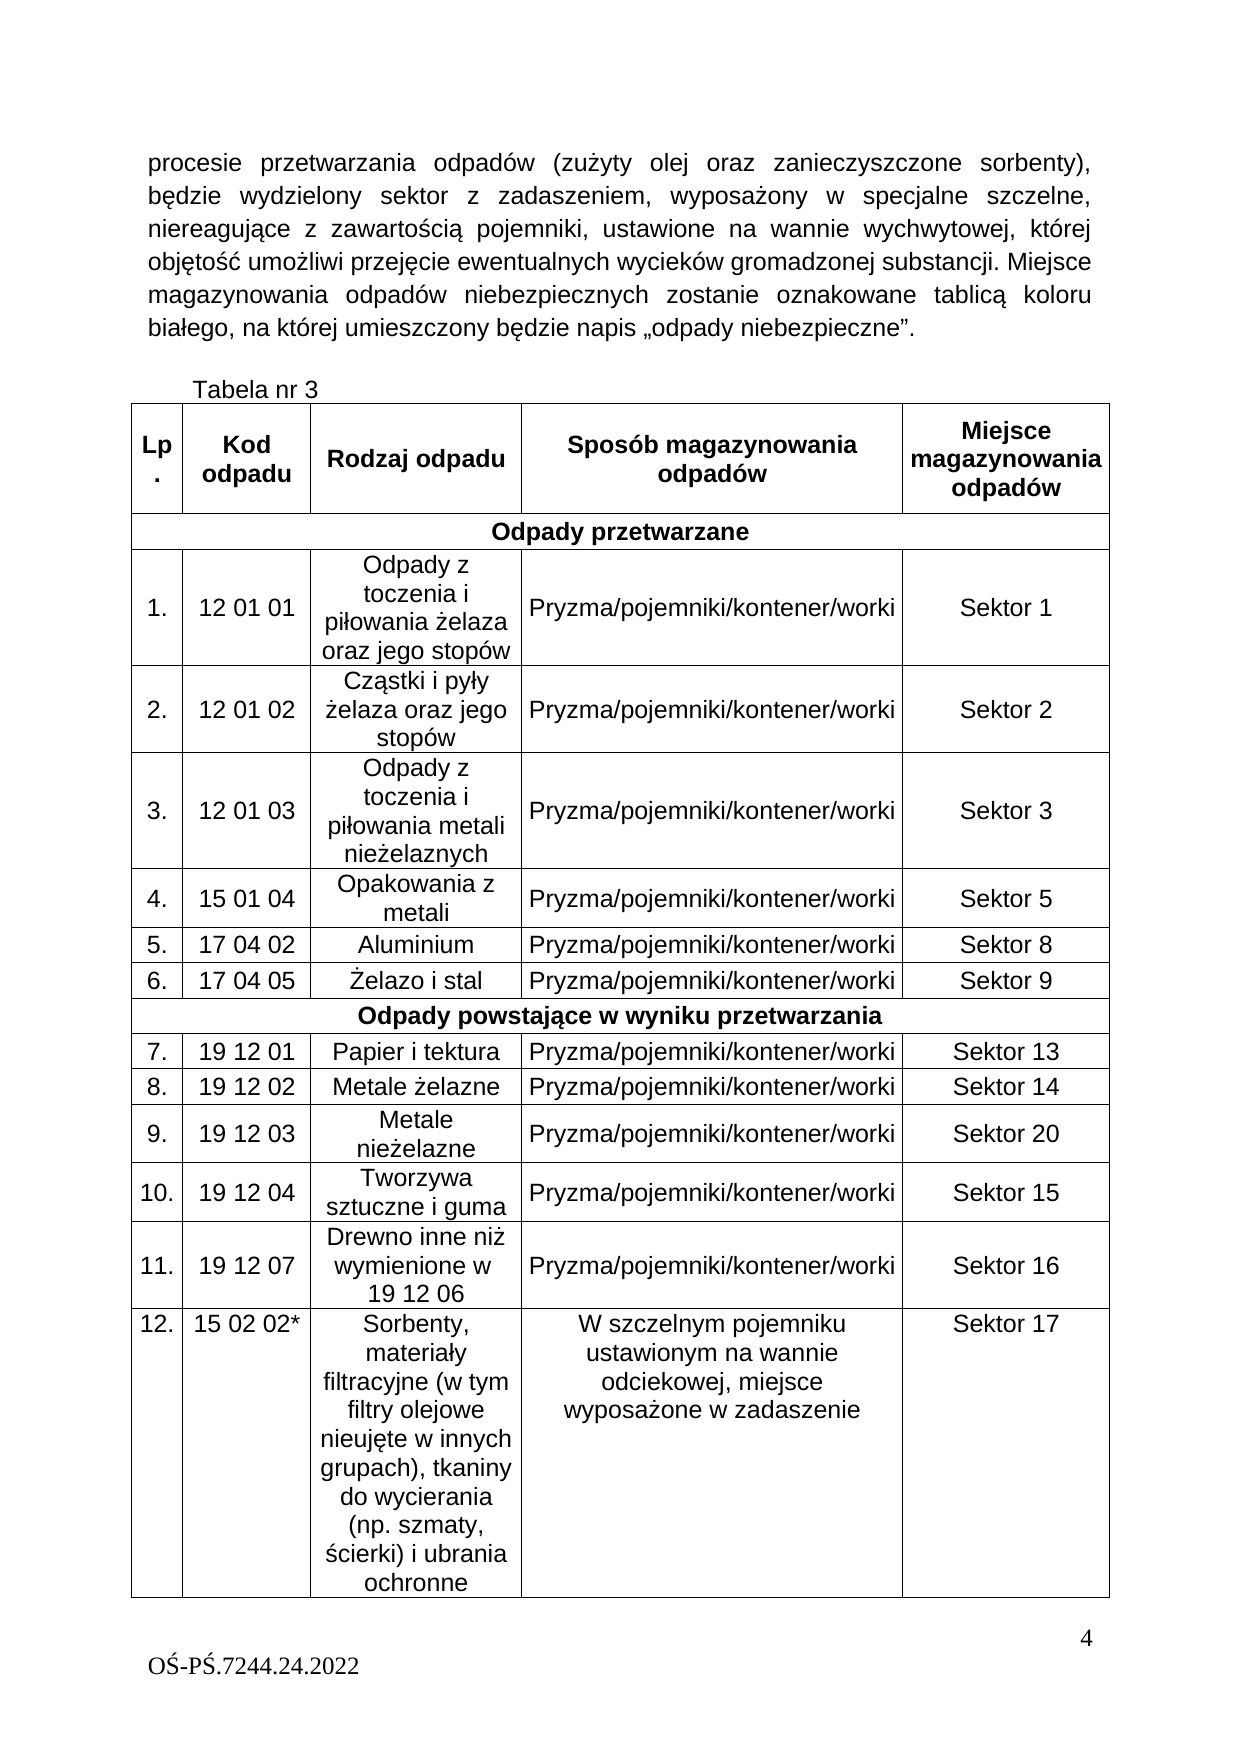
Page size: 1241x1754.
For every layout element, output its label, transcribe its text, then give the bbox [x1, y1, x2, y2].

table_cell Sektor 20 [903, 1105, 1109, 1162]
table_header Kod odpadu [183, 404, 310, 513]
table_cell Sektor 1 [903, 550, 1109, 665]
table_cell 12 01 01 [183, 550, 310, 665]
table_cell Metale żelazne [311, 1069, 521, 1104]
table_cell Sektor 5 [903, 869, 1109, 927]
table_cell Drewno inne niż wymienione w 19 12 06 [311, 1222, 521, 1308]
table_cell Sektor 17 [903, 1309, 1109, 1597]
table_cell Sektor 2 [903, 666, 1109, 752]
table_cell Sektor 9 [903, 963, 1109, 997]
table_cell 5. [132, 928, 182, 962]
table_cell Pryzma/pojemniki/kontener/worki [522, 753, 902, 868]
table_cell Pryzma/pojemniki/kontener/worki [522, 928, 902, 962]
table_cell 17 04 05 [183, 963, 310, 997]
table_cell 4. [132, 869, 182, 927]
table_cell Żelazo i stal [311, 963, 521, 997]
table_cell 19 12 07 [183, 1222, 310, 1308]
table_cell 11. [132, 1222, 182, 1308]
table_cell 1. [132, 550, 182, 665]
table_cell Tworzywa sztuczne i guma [311, 1163, 521, 1221]
table_cell 19 12 01 [183, 1034, 310, 1068]
table_cell Sektor 13 [903, 1034, 1109, 1068]
table_header Sposób magazynowania odpadów [522, 404, 902, 513]
table_cell Pryzma/pojemniki/kontener/worki [522, 1105, 902, 1162]
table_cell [522, 1309, 902, 1597]
table_cell 19 12 04 [183, 1163, 310, 1221]
table_cell Sektor 15 [903, 1163, 1109, 1221]
table_cell Papier i tektura [311, 1034, 521, 1068]
table_cell 12. [132, 1309, 182, 1597]
table_cell Sektor 8 [903, 928, 1109, 962]
table_header Miejsce magazynowania odpadów [903, 404, 1109, 513]
table_cell Pryzma/pojemniki/kontener/worki [522, 1163, 902, 1221]
table_header Lp. [132, 404, 182, 513]
table_cell Odpady przetwarzane [132, 514, 1109, 549]
table_cell Pryzma/pojemniki/kontener/worki [522, 1034, 902, 1068]
table_cell Sektor 3 [903, 753, 1109, 868]
table_cell 12 01 03 [183, 753, 310, 868]
text Tabela nr 3 [192, 374, 1093, 403]
table_cell Pryzma/pojemniki/kontener/worki [522, 550, 902, 665]
table_cell 9. [132, 1105, 182, 1162]
table_cell Cząstki i pyły żelaza oraz jego stopów [311, 666, 521, 752]
table_cell Opakowania z metali [311, 869, 521, 927]
table_cell 15 01 04 [183, 869, 310, 927]
table_cell 10. [132, 1163, 182, 1221]
table_cell Pryzma/pojemniki/kontener/worki [522, 1069, 902, 1104]
table_cell 19 12 02 [183, 1069, 310, 1104]
table_cell Sektor 16 [903, 1222, 1109, 1308]
table_cell Odpady powstające w wyniku przetwarzania [132, 999, 1109, 1033]
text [148, 148, 1093, 342]
table_cell 2. [132, 666, 182, 752]
table_cell 17 04 02 [183, 928, 310, 962]
table_cell 8. [132, 1069, 182, 1104]
table_cell 7. [132, 1034, 182, 1068]
table_cell Pryzma/pojemniki/kontener/worki [522, 869, 902, 927]
table_cell Aluminium [311, 928, 521, 962]
table_cell Odpady z toczenia i piłowania żelaza oraz jego stopów [311, 550, 521, 665]
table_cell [311, 1309, 521, 1597]
table_cell Metale nieżelazne [311, 1105, 521, 1162]
table_cell Pryzma/pojemniki/kontener/worki [522, 963, 902, 997]
table_cell 19 12 03 [183, 1105, 310, 1162]
table_cell Odpady z toczenia i piłowania metali nieżelaznych [311, 753, 521, 868]
table_header Rodzaj odpadu [311, 404, 521, 513]
table_cell Pryzma/pojemniki/kontener/worki [522, 1222, 902, 1308]
table_cell Pryzma/pojemniki/kontener/worki [522, 666, 902, 752]
table_cell 6. [132, 963, 182, 997]
table_cell 12 01 02 [183, 666, 310, 752]
table_cell 15 02 02* [183, 1309, 310, 1597]
table_cell Sektor 14 [903, 1069, 1109, 1104]
table_cell 3. [132, 753, 182, 868]
